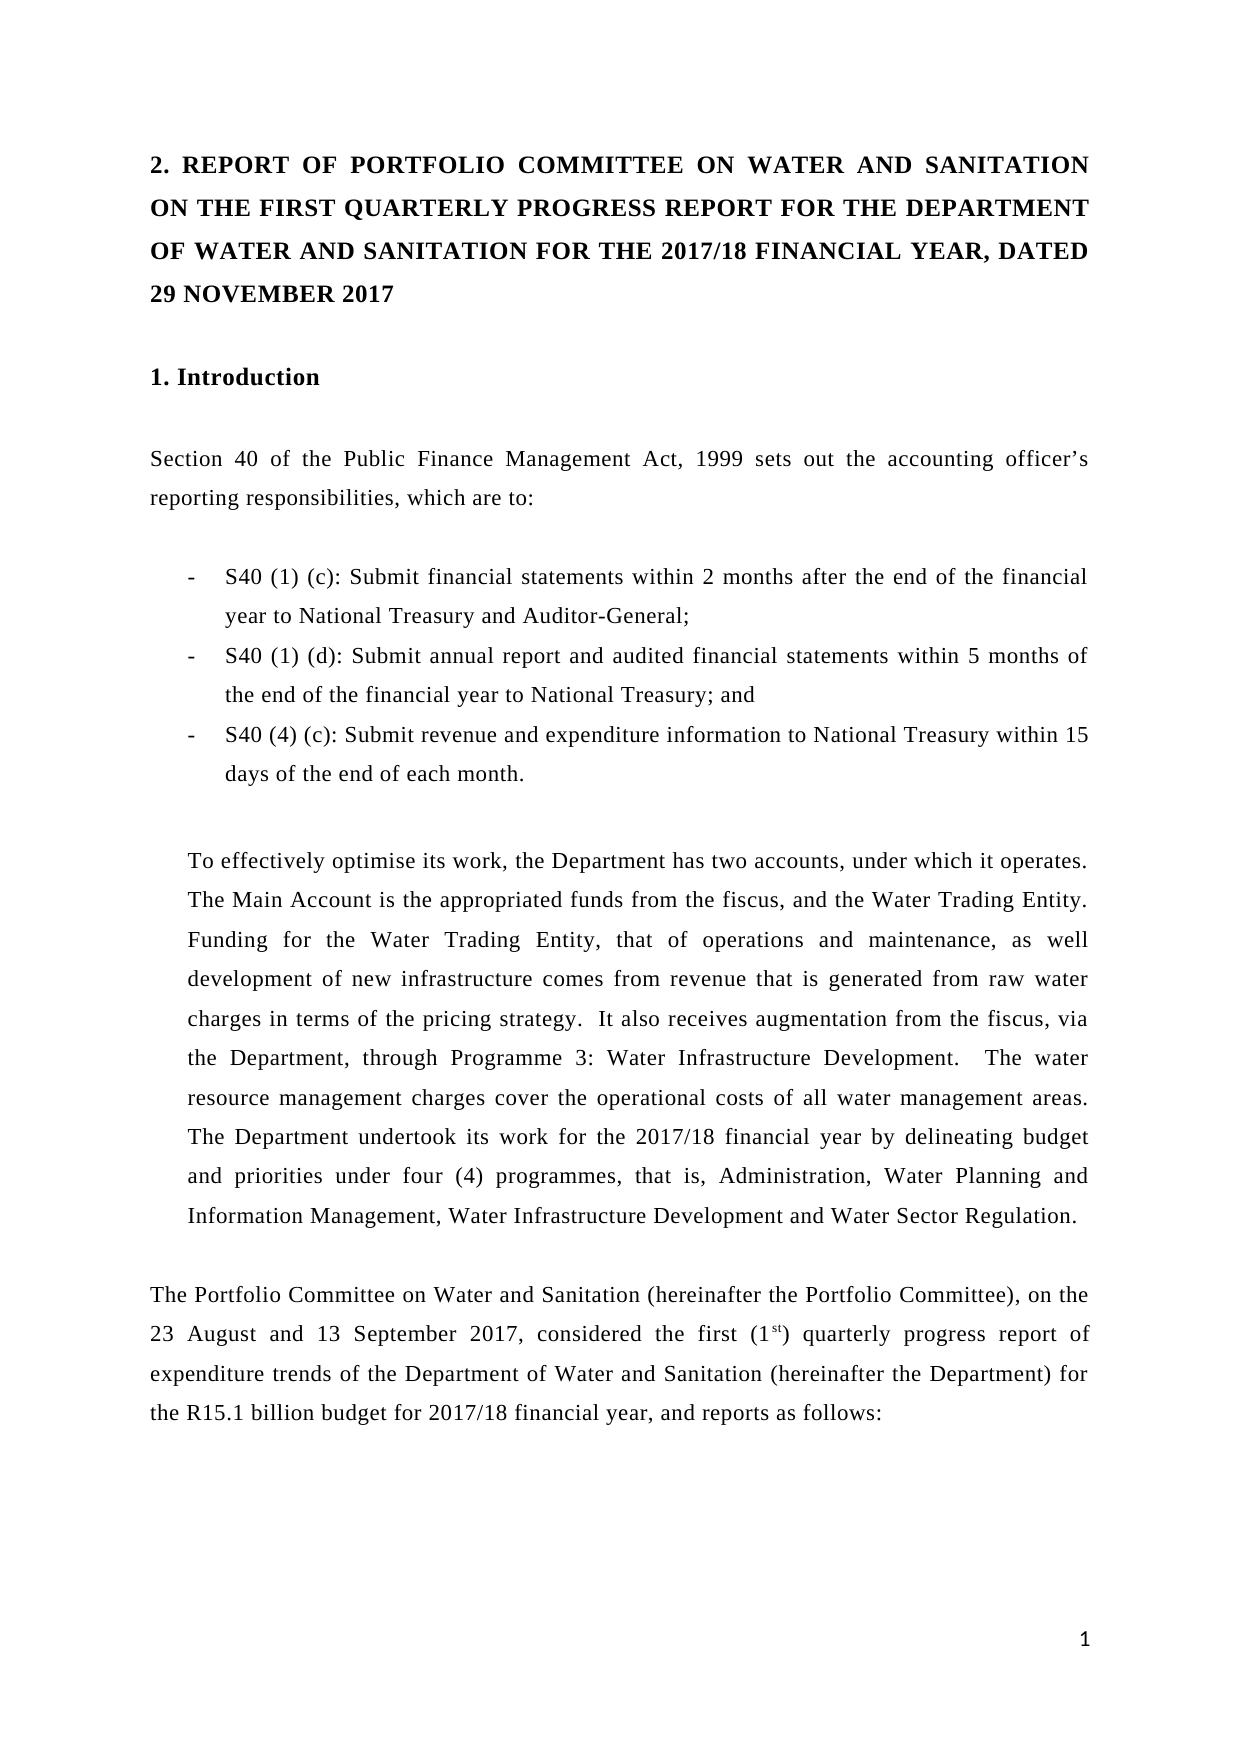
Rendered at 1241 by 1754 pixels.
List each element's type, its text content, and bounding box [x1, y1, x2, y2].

text Section 40 of the Public Finance Management Act, 1999 sets out the accounting officer’s reporting responsibilities, which are to: [150, 444, 1090, 510]
list S40 (1) (c): Submit financial statements within 2 months after the end of the financial year to National Treasury and Auditor-General; [187, 563, 1090, 629]
list S40 (1) (d): Submit annual report and audited financial statements within 5 months of the end of the financial year to National Treasury; and [187, 642, 1090, 708]
text 2. REPORT OF PORTFOLIO COMMITTEE ON WATER AND SANITATION ON THE FIRST QUARTERLY PROGRESS REPORT FOR THE DEPARTMENT OF WATER AND SANITATION FOR THE 2017/18 FINANCIAL YEAR, DATED 29 NOVEMBER 2017 [150, 150, 1090, 308]
text 1. Introduction [150, 362, 1090, 391]
list S40 (4) (c): Submit revenue and expenditure information to National Treasury within 15 days of the end of each month. [187, 721, 1090, 787]
text To effectively optimise its work, the Department has two accounts, under which it operates. The Main Account is the appropriated funds from the fiscus, and the Water Trading Entity. Funding for the Water Trading Entity, that of operations and maintenance, as well development of new infrastructure comes from revenue that is generated from raw water charges in terms of the pricing strategy. It also receives augmentation from the fiscus, via the Department, through Programme 3: Water Infrastructure Development. The water resource management charges cover the operational costs of all water management areas. The Department undertook its work for the 2017/18 financial year by delineating budget and priorities under four (4) programmes, that is, Administration, Water Planning and Information Management, Water Infrastructure Development and Water Sector Regulation. [187, 847, 1090, 1228]
text The Portfolio Committee on Water and Sanitation (hereinafter the Portfolio Committee), on the 23 August and 13 September 2017, considered the first (1st) quarterly progress report of expenditure trends of the Department of Water and Sanitation (hereinafter the Department) for the R15.1 billion budget for 2017/18 financial year, and reports as follows: [150, 1281, 1090, 1426]
